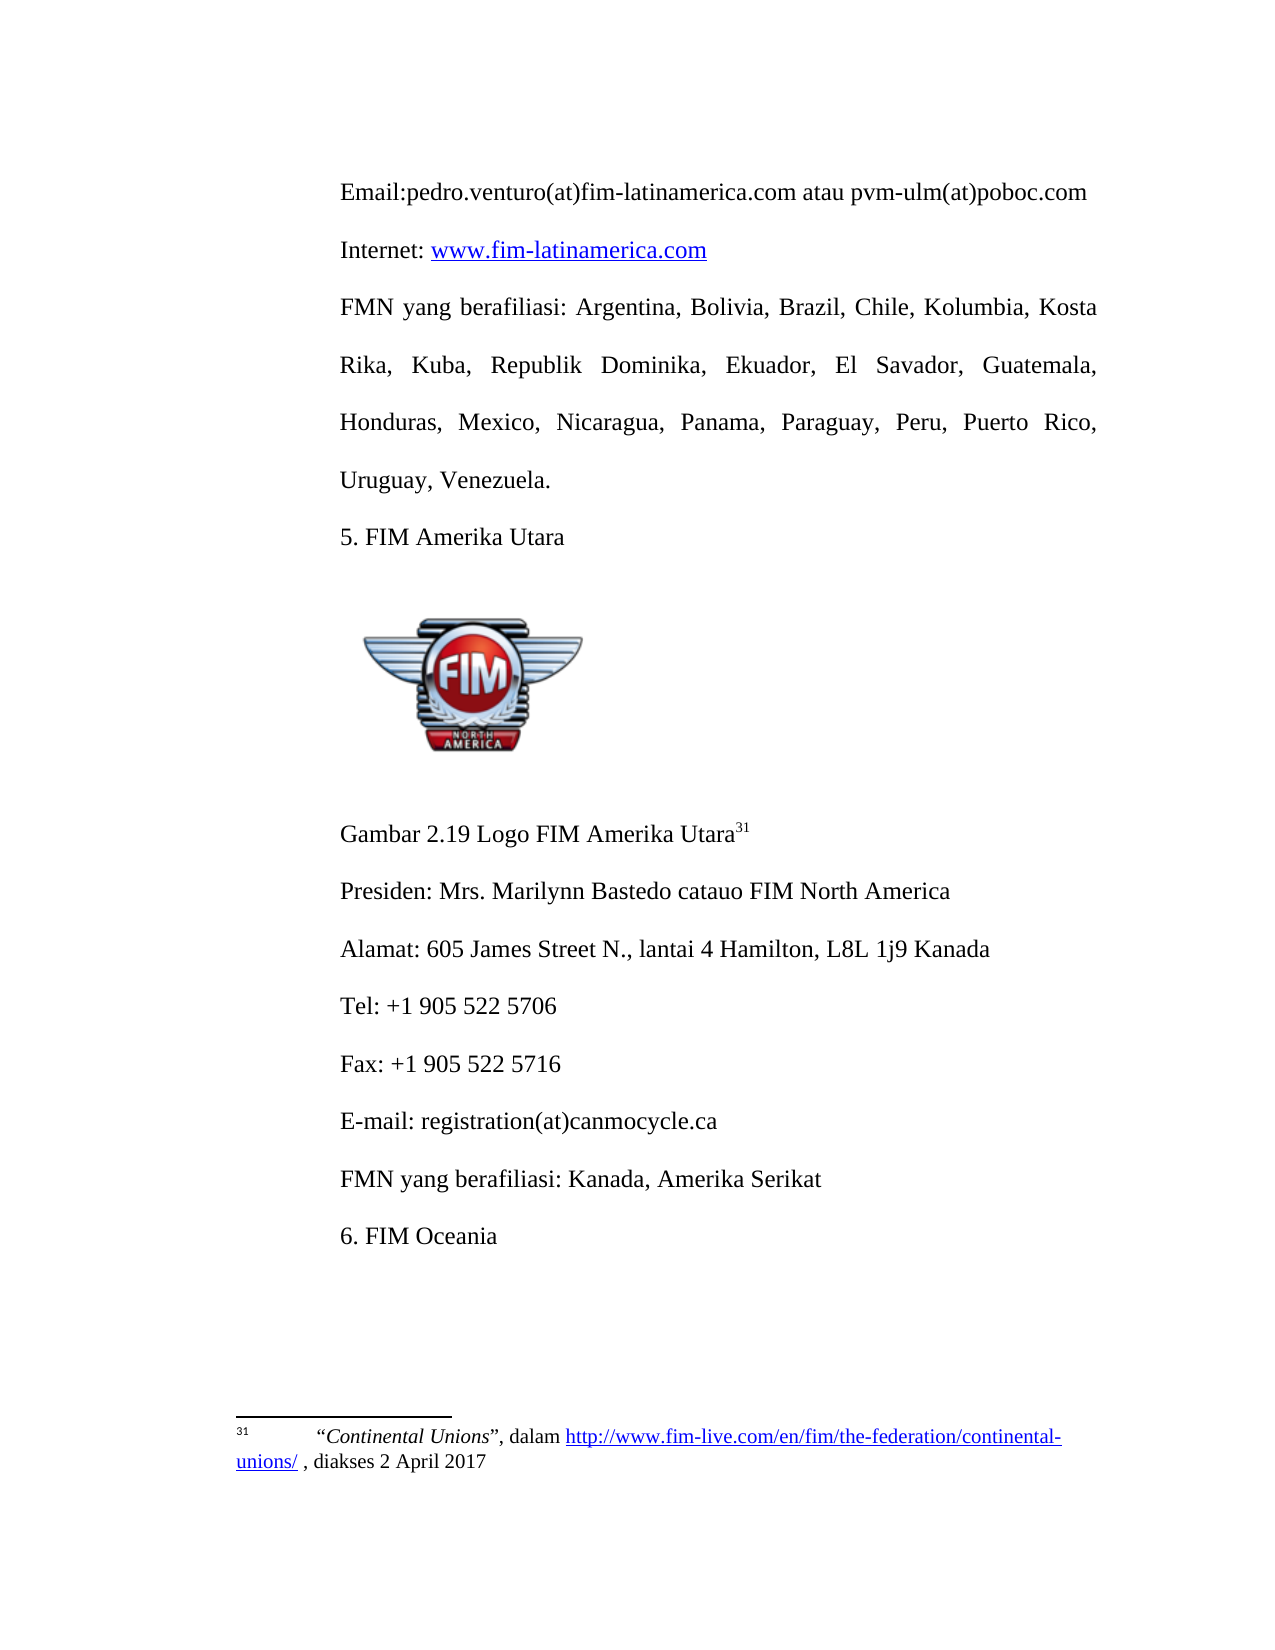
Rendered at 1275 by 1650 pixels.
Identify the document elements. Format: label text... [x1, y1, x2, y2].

list Tel: +1 905 522 5706 [281, 991, 1098, 1020]
list Alamat: 605 James Street N., lantai 4 Hamilton, L8L 1j9 Kanada [281, 934, 1098, 962]
list Fax: +1 905 522 5716 [281, 1049, 1098, 1077]
list FMN yang berafiliasi: Kanada, Amerika Serikat [281, 1164, 1098, 1192]
list Presiden: Mrs. Marilynn Bastedo catauo FIM North America [281, 876, 1098, 905]
list Email:pedro.venturo(at)fim-latinamerica.com atau pvm-ulm(at)poboc.com [339, 177, 1098, 206]
picture [339, 579, 607, 791]
list E-mail: registration(at)canmocycle.ca [281, 1106, 1098, 1135]
list Gambar 2.19 Logo FIM Amerika Utara [281, 819, 1098, 847]
list FMN yang berafiliasi: Argentina, Bolivia, Brazil, Chile, Kolumbia, Kosta Rika, Kuba, Republik Dominika, Ekuador, El Savador, Guatemala, Honduras, Mexico, Nicaragua, Panama, Paraguay, Peru, Puerto Rico, Uruguay, Venezuela. [339, 292, 1098, 493]
list Internet: www.fim-latinamerica.com [281, 235, 1098, 263]
list 6. FIM Oceania [281, 1221, 1098, 1250]
list 5. FIM Amerika Utara [281, 522, 1098, 551]
